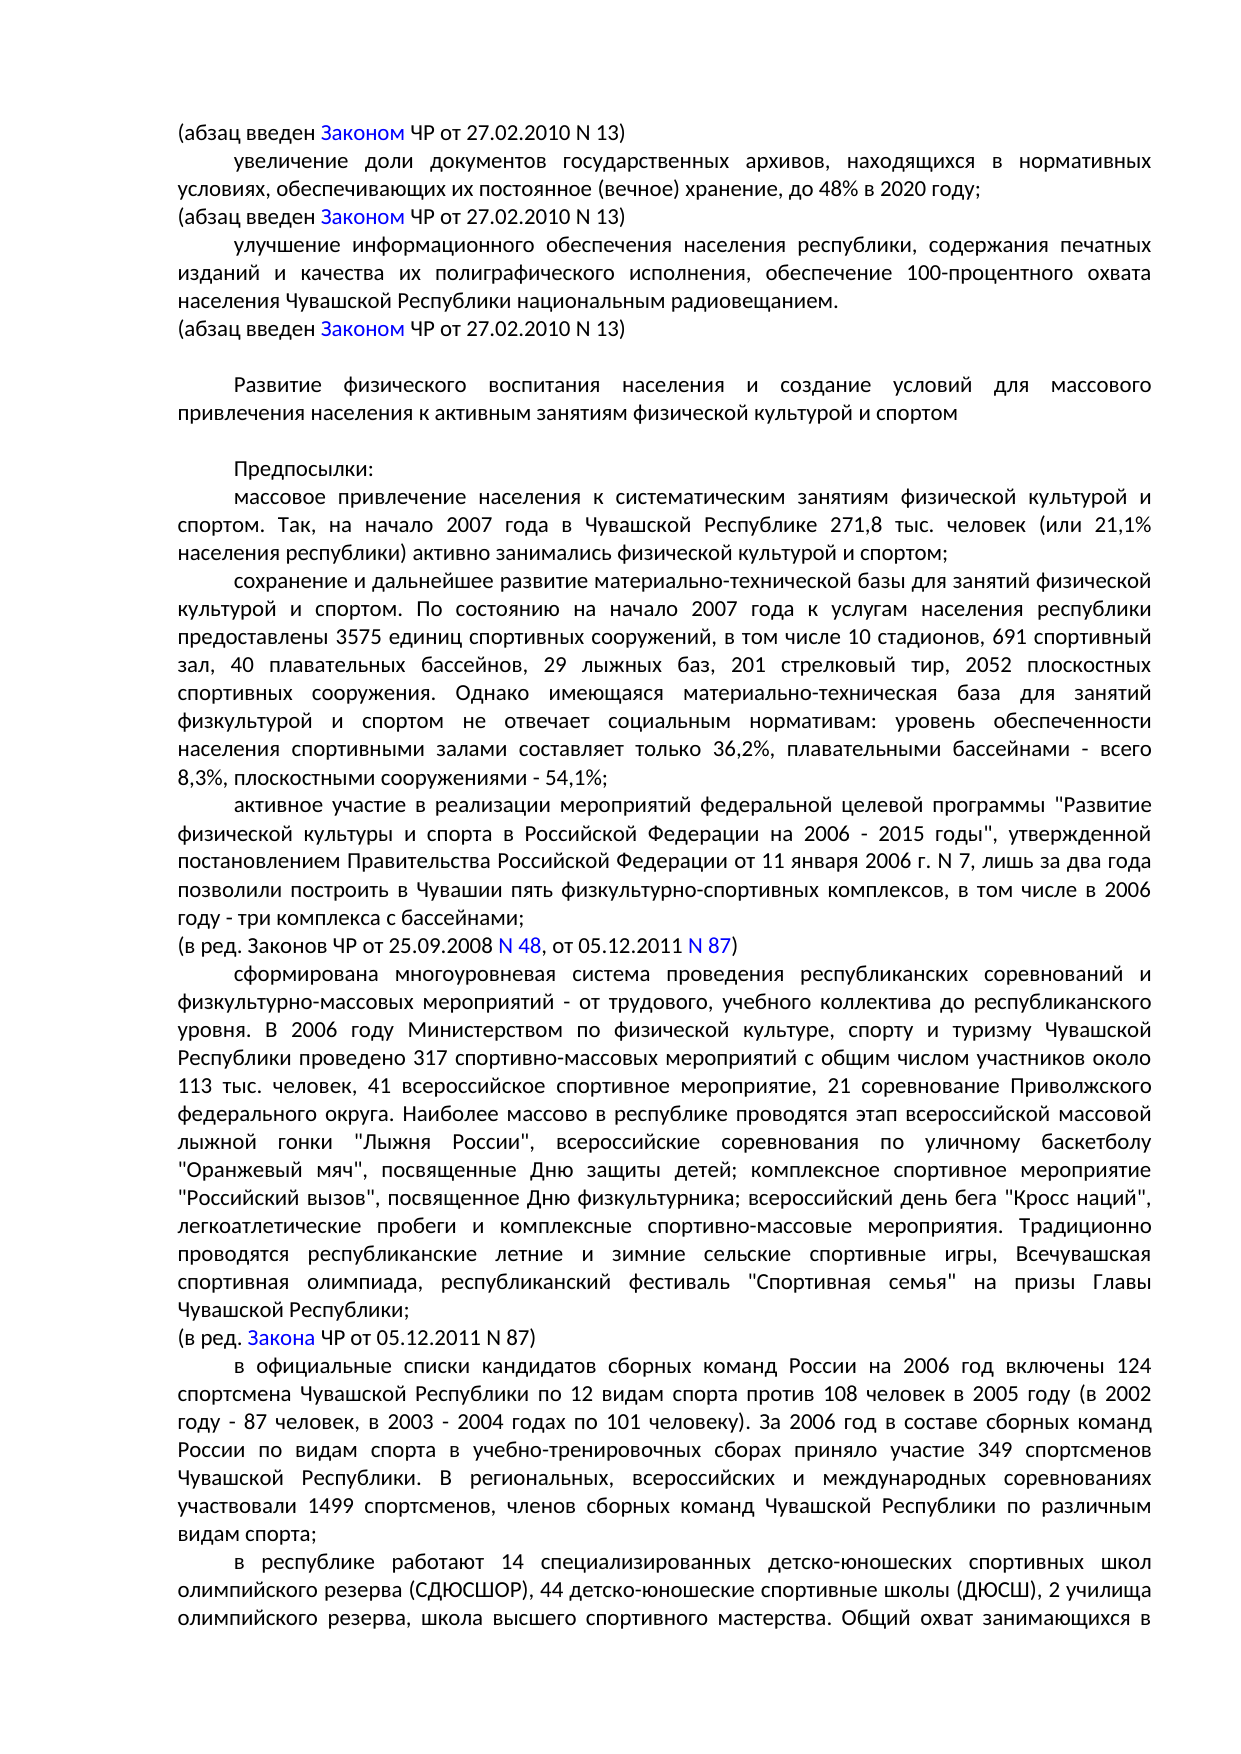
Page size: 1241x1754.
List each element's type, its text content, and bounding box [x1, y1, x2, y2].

text сохранение и дальнейшее развитие материально-технической базы для занятий физической культурой и спортом. По состоянию на начало 2007 года к услугам населения республики предоставлены 3575 единиц спортивных сооружений, в том числе 10 стадионов, 691 спортивный зал, 40 плавательных бассейнов, 29 лыжных баз, 201 стрелковый тир, 2052 плоскостных спортивных сооружения. Однако имеющаяся материально-техническая база для занятий физкультурой и спортом не отвечает социальным нормативам: уровень обеспеченности населения спортивными залами составляет только 36,2%, плавательными бассейнами - всего 8,3%, плоскостными сооружениями - 54,1%; [177, 566, 1152, 791]
text (в ред. Законов ЧР от 25.09.2008 N 48, от 05.12.2011 N 87) [177, 931, 1152, 959]
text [177, 1547, 1152, 1631]
text сформирована многоуровневая система проведения республиканских соревнований и физкультурно-массовых мероприятий - от трудового, учебного коллектива до республиканского уровня. В 2006 году Министерством по физической культуре, спорту и туризму Чувашской Республики проведено 317 спортивно-массовых мероприятий с общим числом участников около 113 тыс. человек, 41 всероссийское спортивное мероприятие, 21 соревнование Приволжского федерального округа. Наиболее массово в республике проводятся этап всероссийской массовой лыжной гонки "Лыжня России", всероссийские соревнования по уличному баскетболу "Оранжевый мяч", посвященные Дню защиты детей; комплексное спортивное мероприятие "Российский вызов", посвященное Дню физкультурника; всероссийский день бега "Кросс наций", легкоатлетические пробеги и комплексные спортивно-массовые мероприятия. Традиционно проводятся республиканские летние и зимние сельские спортивные игры, Всечувашская спортивная олимпиада, республиканский фестиваль "Спортивная семья" на призы Главы Чувашской Республики; [177, 959, 1152, 1323]
text активное участие в реализации мероприятий федеральной целевой программы "Развитие физической культуры и спорта в Российской Федерации на 2006 - 2015 годы", утвержденной постановлением Правительства Российской Федерации от 11 января 2006 г. N 7, лишь за два года позволили построить в Чувашии пять физкультурно-спортивных комплексов, в том числе в 2006 году - три комплекса с бассейнами; [177, 791, 1152, 931]
text Предпосылки: [177, 454, 1152, 482]
text увеличение доли документов государственных архивов, находящихся в нормативных условиях, обеспечивающих их постоянное (вечное) хранение, до 48% в 2020 году; [177, 146, 1152, 202]
text (абзац введен Законом ЧР от 27.02.2010 N 13) [177, 314, 1152, 342]
text массовое привлечение населения к систематическим занятиям физической культурой и спортом. Так, на начало 2007 года в Чувашской Республике 271,8 тыс. человек (или 21,1% населения республики) активно занимались физической культурой и спортом; [177, 482, 1152, 566]
text в официальные списки кандидатов сборных команд России на 2006 год включены 124 спортсмена Чувашской Республики по 12 видам спорта против 108 человек в 2005 году (в 2002 году - 87 человек, в 2003 - 2004 годах по 101 человеку). За 2006 год в составе сборных команд России по видам спорта в учебно-тренировочных сборах приняло участие 349 спортсменов Чувашской Республики. В региональных, всероссийских и международных соревнованиях участвовали 1499 спортсменов, членов сборных команд Чувашской Республики по различным видам спорта; [177, 1351, 1152, 1547]
text улучшение информационного обеспечения населения республики, содержания печатных изданий и качества их полиграфического исполнения, обеспечение 100-процентного охвата населения Чувашской Республики национальным радиовещанием. [177, 230, 1152, 314]
text (абзац введен Законом ЧР от 27.02.2010 N 13) [177, 202, 1152, 230]
text (в ред. Закона ЧР от 05.12.2011 N 87) [177, 1323, 1152, 1351]
text Развитие физического воспитания населения и создание условий для массового привлечения населения к активным занятиям физической культурой и спортом [177, 370, 1152, 426]
text (абзац введен Законом ЧР от 27.02.2010 N 13) [177, 118, 1152, 146]
